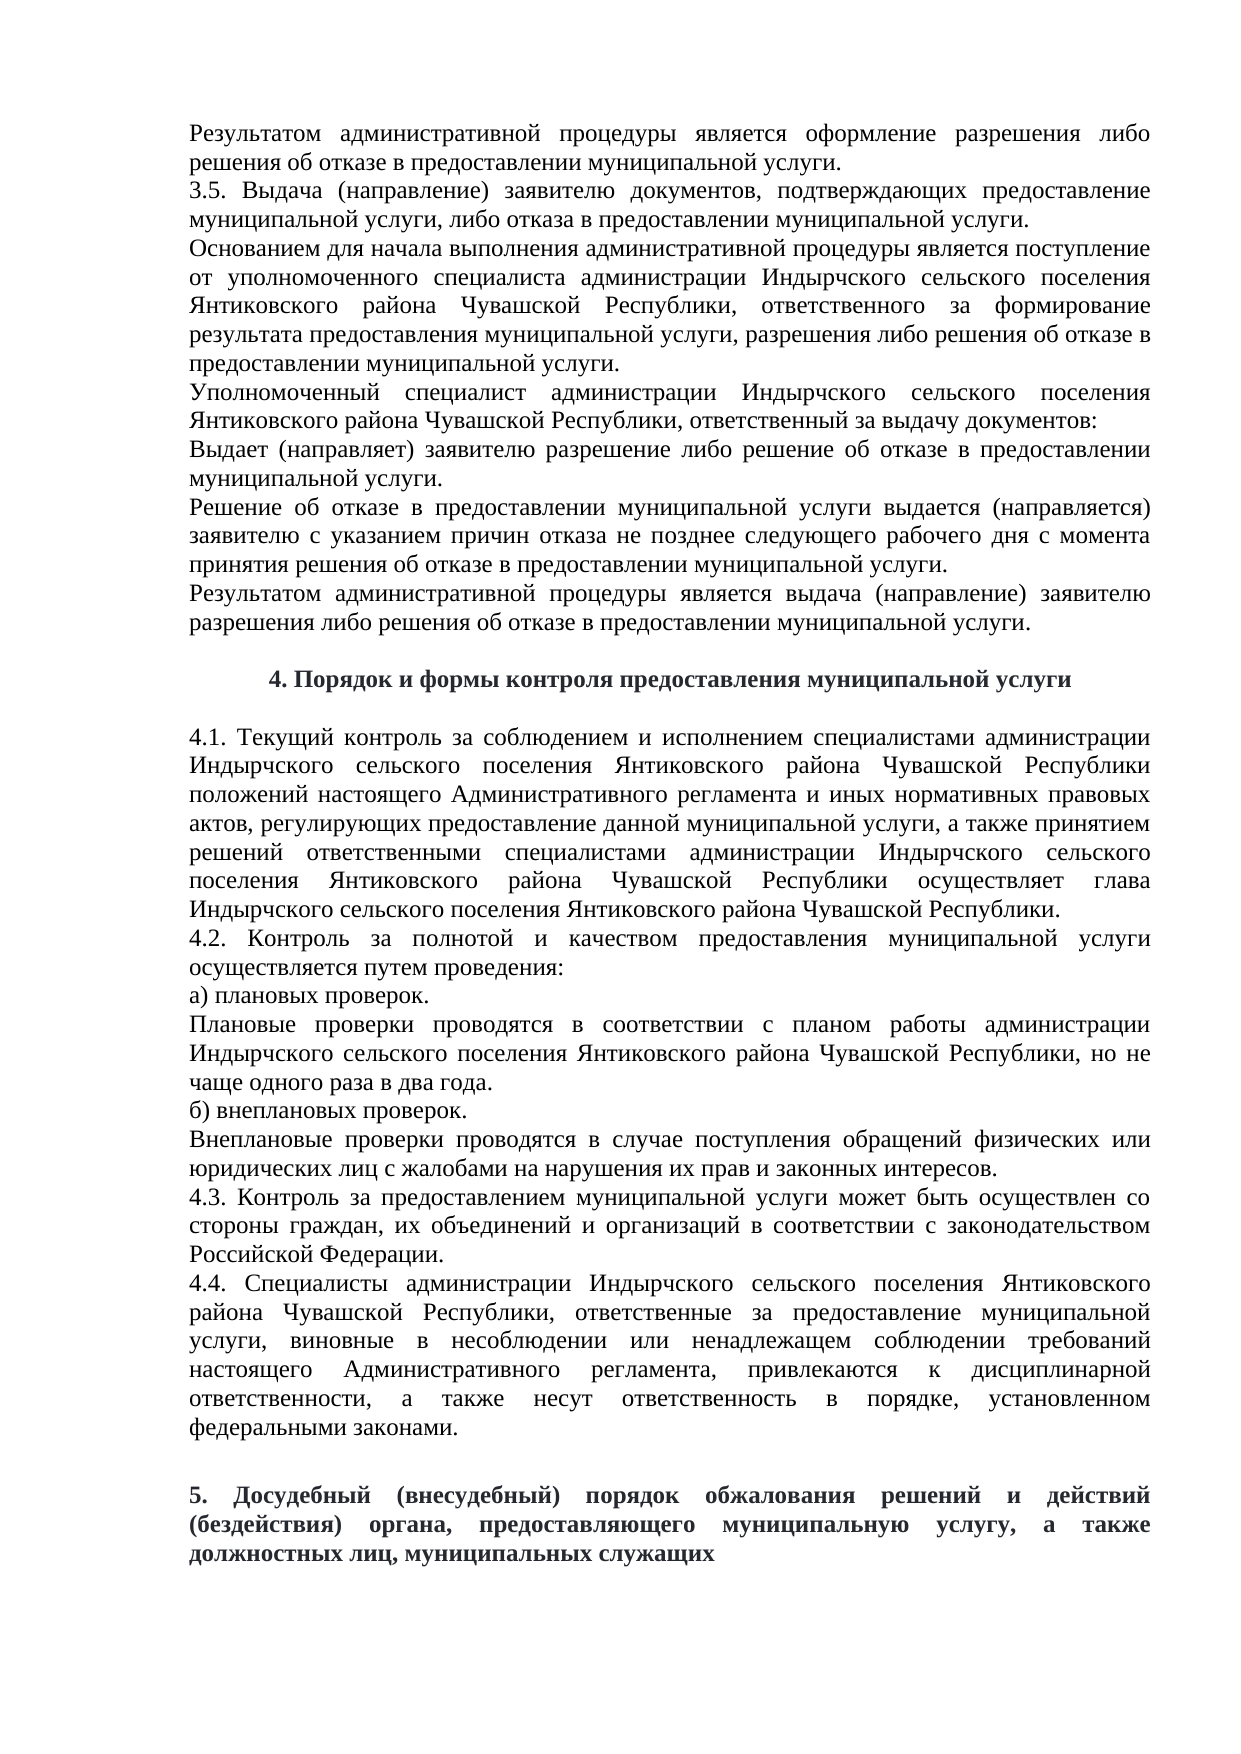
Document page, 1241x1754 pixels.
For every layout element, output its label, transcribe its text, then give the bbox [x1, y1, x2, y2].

subtitle 5. Досудебный (внесудебный) порядок обжалования решений и действий (бездействия) органа, предоставляющего муниципальную услугу, а также должностных лиц, муниципальных служащих [189, 1481, 1152, 1567]
text 3.5. Выдача (направление) заявителю документов, подтверждающих предоставление муниципальной услуги, либо отказа в предоставлении муниципальной услуги. [189, 176, 1152, 233]
text 4.4. Специалисты администрации Индырчского сельского поселения Янтиковского района Чувашской Республики, ответственные за предоставление муниципальной услуги, виновные в несоблюдении или ненадлежащем соблюдении требований настоящего Административного регламента, привлекаются к дисциплинарной ответственности, а также несут ответственность в порядке, установленном федеральными законами. [189, 1268, 1152, 1441]
text а) плановых проверок. [189, 981, 1152, 1009]
text Уполномоченный специалист администрации Индырчского сельского поселения Янтиковского района Чувашской Республики, ответственный за выдачу документов: [189, 377, 1152, 434]
text 4.2. Контроль за полнотой и качеством предоставления муниципальной услуги осуществляется путем проведения: [189, 923, 1152, 981]
text Результатом административной процедуры является выдача (направление) заявителю разрешения либо решения об отказе в предоставлении муниципальной услуги. [189, 578, 1152, 636]
text Плановые проверки проводятся в соответствии с планом работы администрации Индырчского сельского поселения Янтиковского района Чувашской Республики, но не чаще одного раза в два года. [189, 1009, 1152, 1096]
text 4.1. Текущий контроль за соблюдением и исполнением специалистами администрации Индырчского сельского поселения Янтиковского района Чувашской Республики положений настоящего Административного регламента и иных нормативных правовых актов, регулирующих предоставление данной муниципальной услуги, а также принятием решений ответственными специалистами администрации Индырчского сельского поселения Янтиковского района Чувашской Республики осуществляет глава Индырчского сельского поселения Янтиковского района Чувашской Республики. [189, 722, 1152, 923]
text Внеплановые проверки проводятся в случае поступления обращений физических или юридических лиц с жалобами на нарушения их прав и законных интересов. [189, 1124, 1152, 1182]
subtitle 4. Порядок и формы контроля предоставления муниципальной услуги [189, 664, 1152, 693]
text Результатом административной процедуры является оформление разрешения либо решения об отказе в предоставлении муниципальной услуги. [189, 118, 1152, 176]
text Решение об отказе в предоставлении муниципальной услуги выдается (направляется) заявителю с указанием причин отказа не позднее следующего рабочего дня с момента принятия решения об отказе в предоставлении муниципальной услуги. [189, 492, 1152, 578]
text Основанием для начала выполнения административной процедуры является поступление от уполномоченного специалиста администрации Индырчского сельского поселения Янтиковского района Чувашской Республики, ответственного за формирование результата предоставления муниципальной услуги, разрешения либо решения об отказе в предоставлении муниципальной услуги. [189, 233, 1152, 377]
text 4.3. Контроль за предоставлением муниципальной услуги может быть осуществлен со стороны граждан, их объединений и организаций в соответствии с законодательством Российской Федерации. [189, 1182, 1152, 1268]
text б) внеплановых проверок. [189, 1096, 1152, 1124]
text Выдает (направляет) заявителю разрешение либо решение об отказе в предоставлении муниципальной услуги. [189, 434, 1152, 492]
